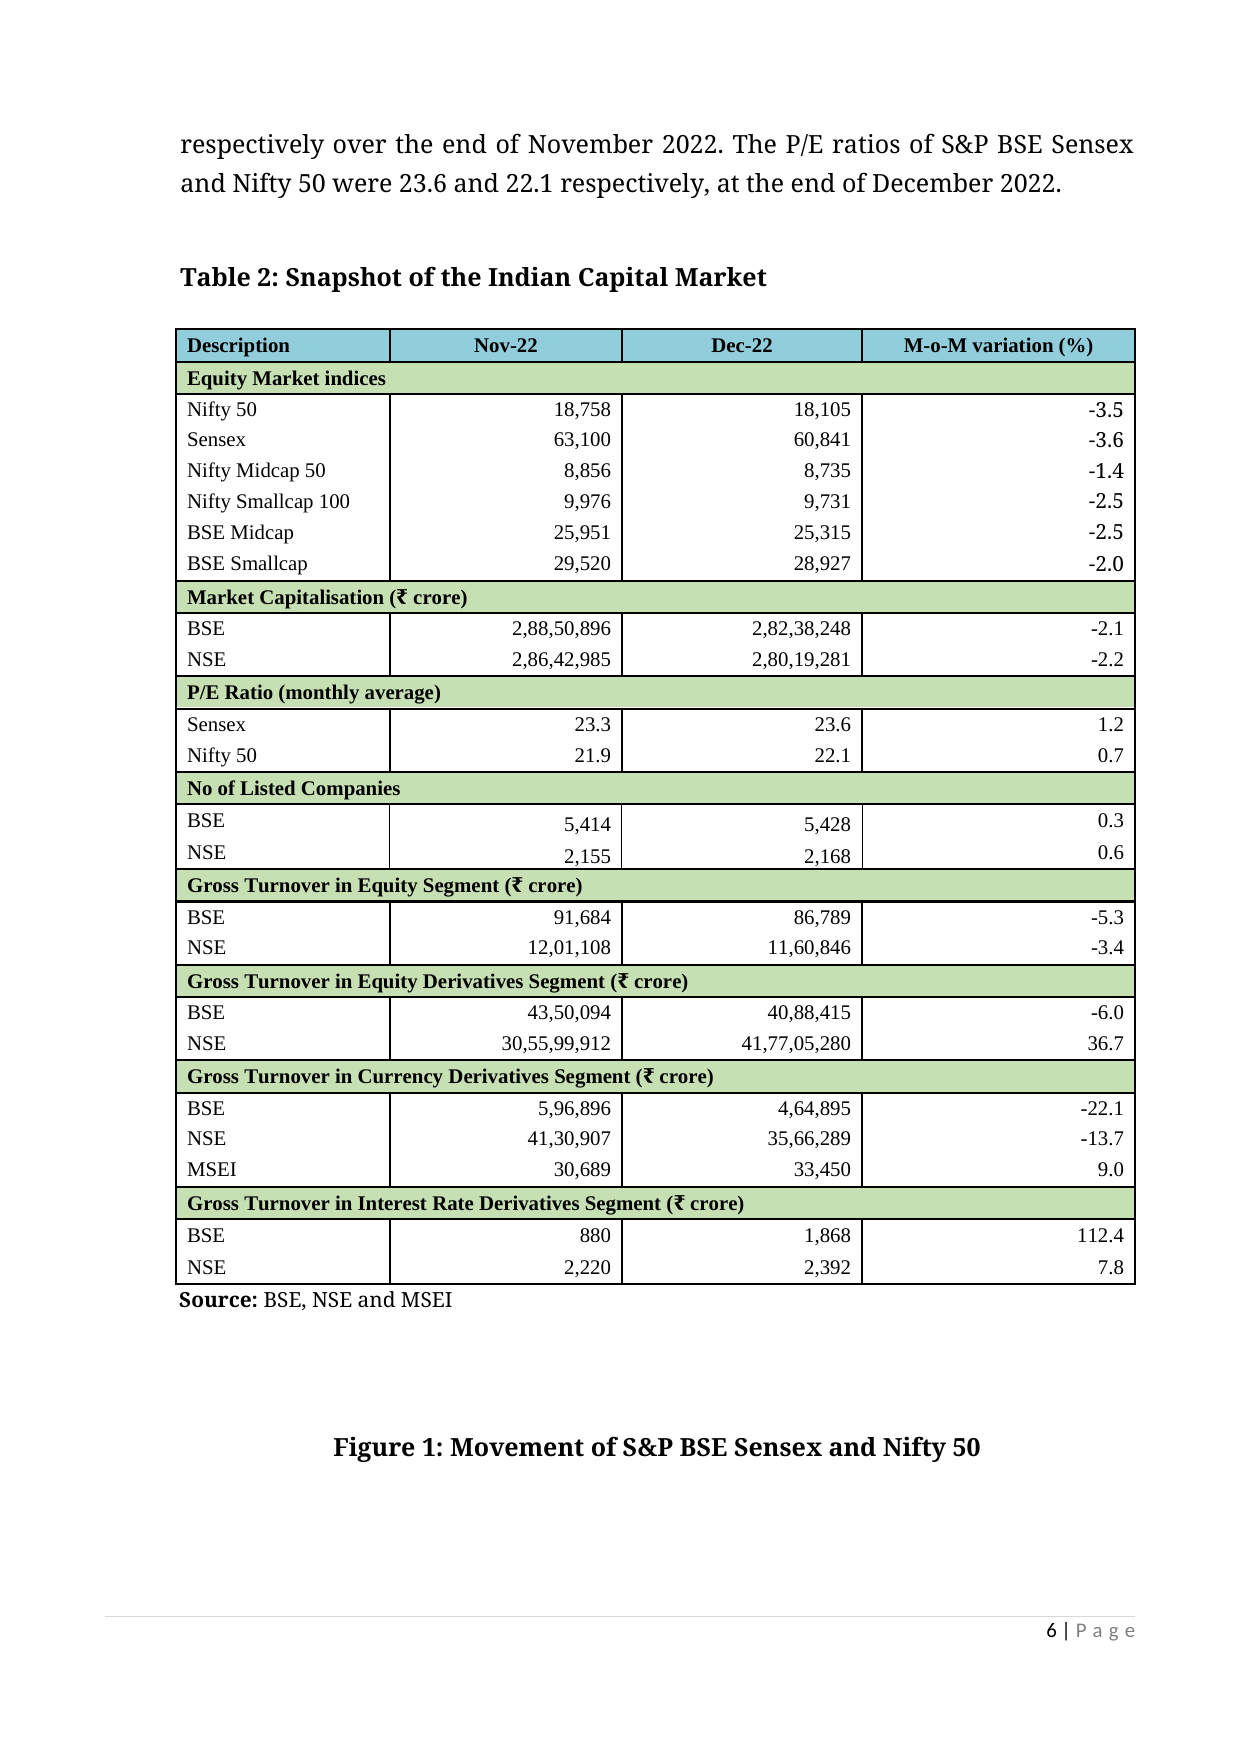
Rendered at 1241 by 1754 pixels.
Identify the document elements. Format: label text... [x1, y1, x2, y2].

table_cell 91,684 [391, 903, 621, 931]
table_cell NSE [177, 931, 389, 963]
table_cell Gross Turnover in Currency Derivatives Segment (₹ crore) [177, 1061, 1134, 1092]
table_cell 30,55,99,912 [391, 1027, 621, 1059]
table_cell 112.4 [863, 1220, 1134, 1250]
table_cell 8,735 [623, 455, 861, 485]
table_cell 23.3 [391, 710, 621, 738]
table_cell 41,30,907 [391, 1123, 621, 1153]
table_cell 0.3 [863, 805, 1134, 836]
table_cell 21.9 [391, 738, 621, 771]
table_cell BSE [177, 805, 389, 836]
table_cell 8,856 [391, 455, 621, 485]
table_cell 2,80,19,281 [623, 643, 861, 675]
table_cell BSE [177, 1094, 389, 1122]
table_cell 1.2 [863, 710, 1134, 738]
table_cell 9,731 [623, 485, 861, 516]
table_cell Nifty Midcap 50 [177, 455, 389, 485]
table_cell BSE Smallcap [177, 547, 389, 579]
table_cell NSE [177, 1250, 389, 1283]
table_cell NSE [177, 1027, 389, 1059]
table_cell -22.1 [863, 1094, 1134, 1122]
table_cell 18,105 [623, 395, 861, 424]
table_cell -2.5 [863, 485, 1134, 516]
table_cell 63,100 [391, 424, 621, 454]
table_cell BSE Midcap [177, 516, 389, 547]
table_cell 86,789 [623, 903, 861, 931]
table_cell BSE [177, 903, 389, 931]
table_cell -1.4 [863, 455, 1134, 485]
table_header M-o-M variation (%) [863, 330, 1134, 361]
table_cell NSE [177, 836, 389, 868]
table_cell 30,689 [391, 1153, 621, 1186]
table_cell BSE [177, 614, 389, 643]
table_cell 2,82,38,248 [623, 614, 861, 643]
table_cell 11,60,846 [623, 931, 861, 963]
table_cell BSE [177, 1220, 389, 1250]
table_cell Sensex [177, 710, 389, 738]
table_cell -2.5 [863, 516, 1134, 547]
table_cell 36.7 [863, 1027, 1134, 1059]
table_cell 5,96,896 [391, 1094, 621, 1122]
table_cell Market Capitalisation (₹ crore) [177, 582, 1134, 612]
table_cell 7.8 [863, 1250, 1134, 1283]
table_cell 2,155 [390, 836, 621, 868]
table_cell 35,66,289 [623, 1123, 861, 1153]
table_cell 5,428 [622, 805, 862, 836]
table_cell Gross Turnover in Interest Rate Derivatives Segment (₹ crore) [177, 1188, 1134, 1218]
table_header Nov-22 [391, 330, 621, 361]
table_cell 2,168 [622, 836, 862, 868]
table_cell 0.6 [863, 836, 1134, 868]
table_cell 12,01,108 [391, 931, 621, 963]
table_cell 33,450 [623, 1153, 861, 1186]
table_cell 22.1 [623, 738, 861, 771]
table_cell Nifty 50 [177, 738, 389, 771]
table_cell Nifty Smallcap 100 [177, 485, 389, 516]
table_cell BSE [177, 998, 389, 1027]
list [143, 127, 1135, 200]
table_cell Equity Market indices [177, 363, 1134, 393]
table_header Description [177, 330, 389, 361]
table_cell 18,758 [391, 395, 621, 424]
table_cell -3.4 [863, 931, 1134, 963]
table_cell MSEI [177, 1153, 389, 1186]
table_cell 23.6 [623, 710, 861, 738]
table_cell 9,976 [391, 485, 621, 516]
table_cell 1,868 [623, 1220, 861, 1250]
table_cell 28,927 [623, 547, 861, 579]
table_cell -2.1 [863, 614, 1134, 643]
table_cell 43,50,094 [391, 998, 621, 1027]
table_cell NSE [177, 1123, 389, 1153]
table_cell -3.6 [863, 424, 1134, 454]
table_cell Gross Turnover in Equity Segment (₹ crore) [177, 870, 1134, 900]
table_cell -2.0 [863, 547, 1134, 579]
table_cell 4,64,895 [623, 1094, 861, 1122]
table_cell 40,88,415 [623, 998, 861, 1027]
table_cell -2.2 [863, 643, 1134, 675]
table_cell 2,220 [391, 1250, 621, 1283]
table_cell 880 [391, 1220, 621, 1250]
table_cell NSE [177, 643, 389, 675]
table_cell Nifty 50 [177, 395, 389, 424]
table_cell Gross Turnover in Equity Derivatives Segment (₹ crore) [177, 966, 1134, 996]
table_cell -3.5 [863, 395, 1134, 424]
table_cell 25,315 [623, 516, 861, 547]
table_cell 29,520 [391, 547, 621, 579]
table_cell P/E Ratio (monthly average) [177, 677, 1134, 707]
table_cell 9.0 [863, 1153, 1134, 1186]
table_cell 2,88,50,896 [391, 614, 621, 643]
table_cell 25,951 [391, 516, 621, 547]
table_cell -6.0 [863, 998, 1134, 1027]
table_cell No of Listed Companies [177, 773, 1134, 803]
table_header Dec-22 [623, 330, 861, 361]
text Source: BSE, NSE and MSEI [179, 1285, 1135, 1313]
table_cell 60,841 [623, 424, 861, 454]
table_cell 41,77,05,280 [623, 1027, 861, 1059]
table_cell -5.3 [863, 903, 1134, 931]
table_cell 5,414 [390, 805, 621, 836]
table_cell 2,392 [623, 1250, 861, 1283]
table_cell 0.7 [863, 738, 1134, 771]
text Table 2: Snapshot of the Indian Capital Market [180, 260, 1135, 294]
text Figure 1: Movement of S&P BSE Sensex and Nifty 50 [179, 1430, 1135, 1464]
table_cell 2,86,42,985 [391, 643, 621, 675]
table_cell Sensex [177, 424, 389, 454]
table_cell -13.7 [863, 1123, 1134, 1153]
